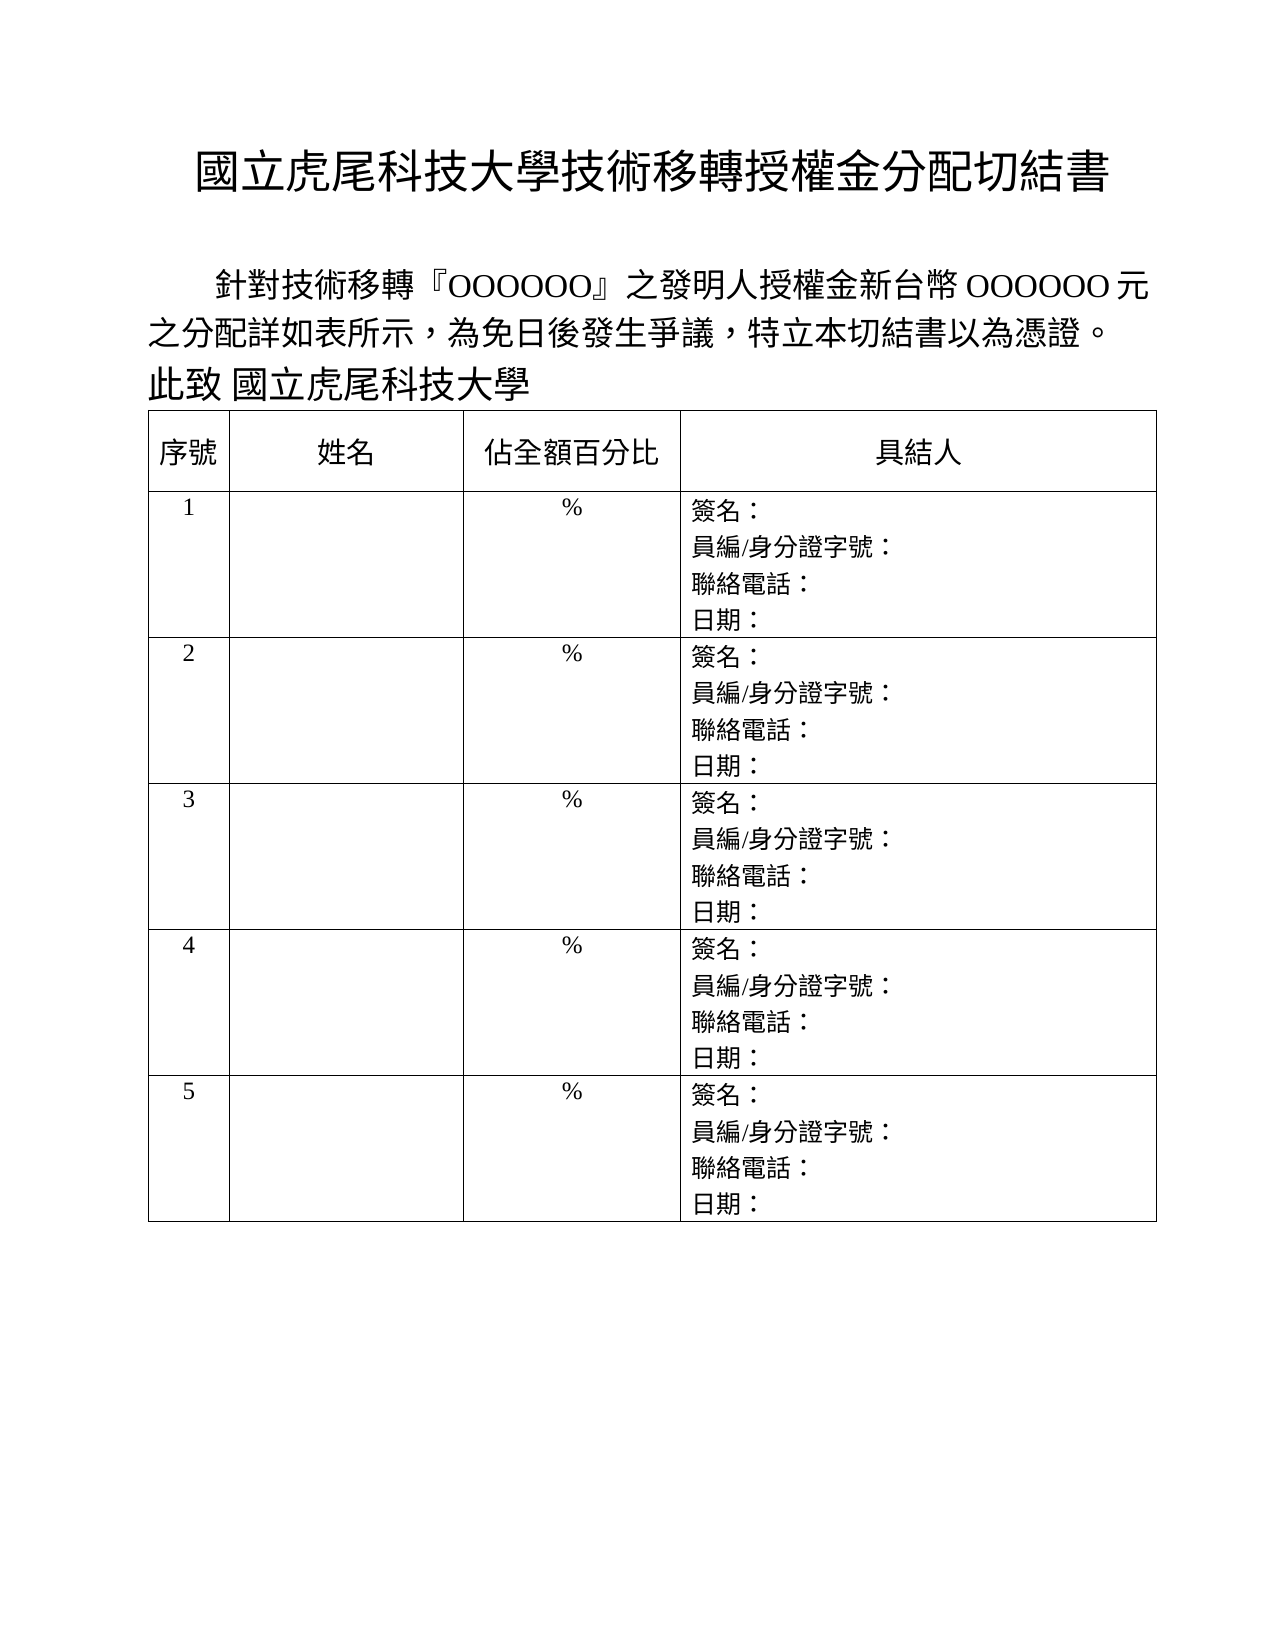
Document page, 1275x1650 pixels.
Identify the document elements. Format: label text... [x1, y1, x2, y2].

text 此致 國立虎尾科技大學 [148, 355, 1157, 410]
table_cell 4 [149, 930, 229, 1075]
table_cell % [464, 784, 680, 929]
table_cell 5 [149, 1076, 229, 1221]
table_cell 1 [149, 492, 229, 637]
table_cell [230, 638, 463, 783]
table_header 姓名 [230, 411, 463, 491]
table_cell 簽名： 員編/身分證字號： 聯絡電話： 日期： [681, 784, 1156, 929]
table_header 佔全額百分比 [464, 411, 680, 491]
table_header 序號 [149, 411, 229, 491]
table_cell [230, 784, 463, 929]
table_cell [230, 930, 463, 1075]
text 國立虎尾科技大學技術移轉授權金分配切結書 [148, 136, 1157, 202]
table_cell % [464, 1076, 680, 1221]
table_cell % [464, 638, 680, 783]
table_cell 簽名： 員編/身分證字號： 聯絡電話： 日期： [681, 930, 1156, 1075]
table_cell [230, 1076, 463, 1221]
text 針對技術移轉『OOOOOO』之發明人授權金新台幣OOOOOO元之分配詳如表所示，為免日後發生爭議，特立本切結書以為憑證。 [148, 259, 1157, 355]
table_cell 簽名： 員編/身分證字號： 聯絡電話： 日期： [681, 492, 1156, 637]
table_cell % [464, 492, 680, 637]
table_cell 簽名： 員編/身分證字號： 聯絡電話： 日期： [681, 1076, 1156, 1221]
table_cell 3 [149, 784, 229, 929]
table_cell 簽名： 員編/身分證字號： 聯絡電話： 日期： [681, 638, 1156, 783]
table_cell [230, 492, 463, 637]
table_cell % [464, 930, 680, 1075]
table_header 具結人 [681, 411, 1156, 491]
table_cell 2 [149, 638, 229, 783]
